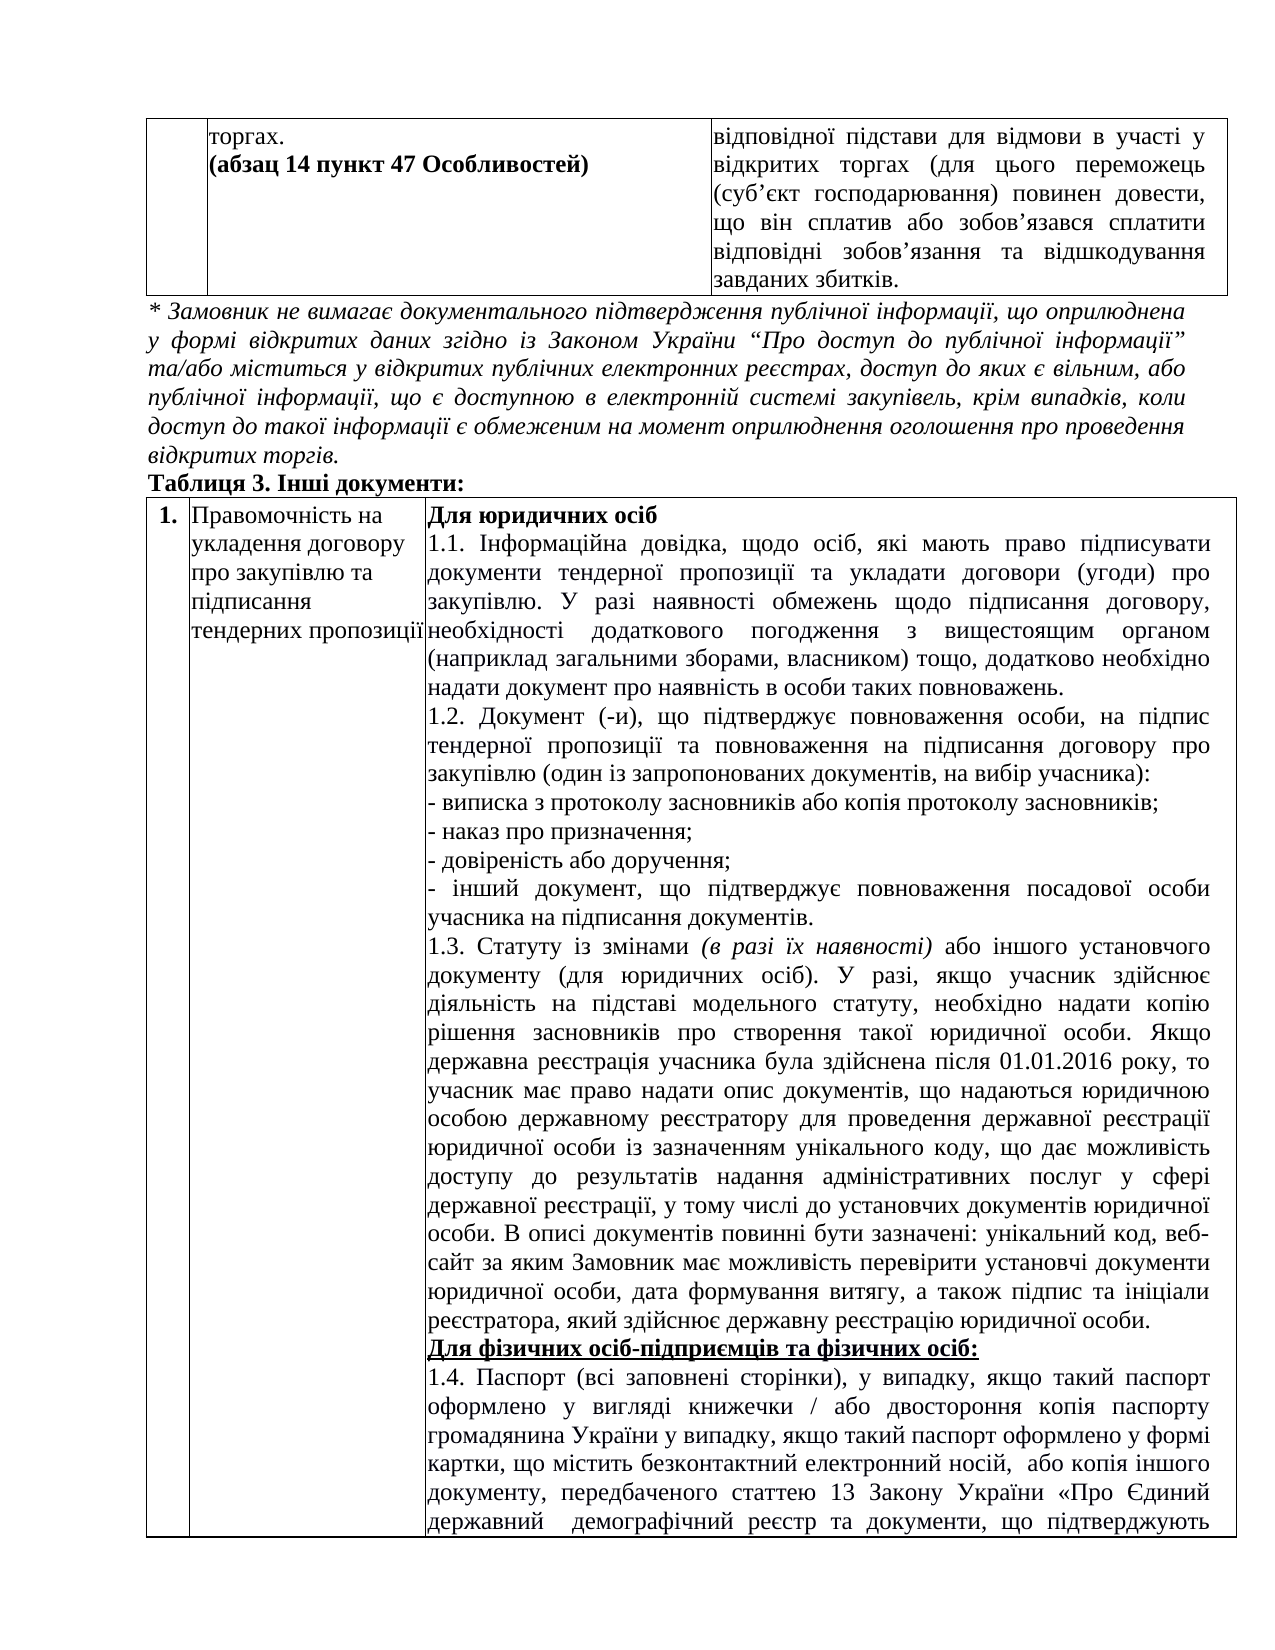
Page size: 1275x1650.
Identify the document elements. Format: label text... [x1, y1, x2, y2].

text Таблиця 3. Інші документи: [148, 468, 1186, 497]
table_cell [712, 119, 1227, 295]
table_header 1. [147, 498, 189, 1536]
text * Замовник не вимагає документального підтвердження публічної інформації, що оприлюднена у формі відкритих даних згідно із Законом України “Про доступ до публічної інформації” та/або міститься у відкритих публічних електронних реєстрах, доступ до яких є вільним, або публічної інформації, що є доступною в електронній системі закупівель, крім випадків, коли доступ до такої інформації є обмеженим на момент оприлюднення оголошення про проведення відкритих торгів. [148, 296, 1186, 468]
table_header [190, 498, 425, 1536]
table_cell 4 [147, 119, 207, 295]
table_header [426, 498, 1236, 1536]
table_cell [208, 119, 711, 295]
